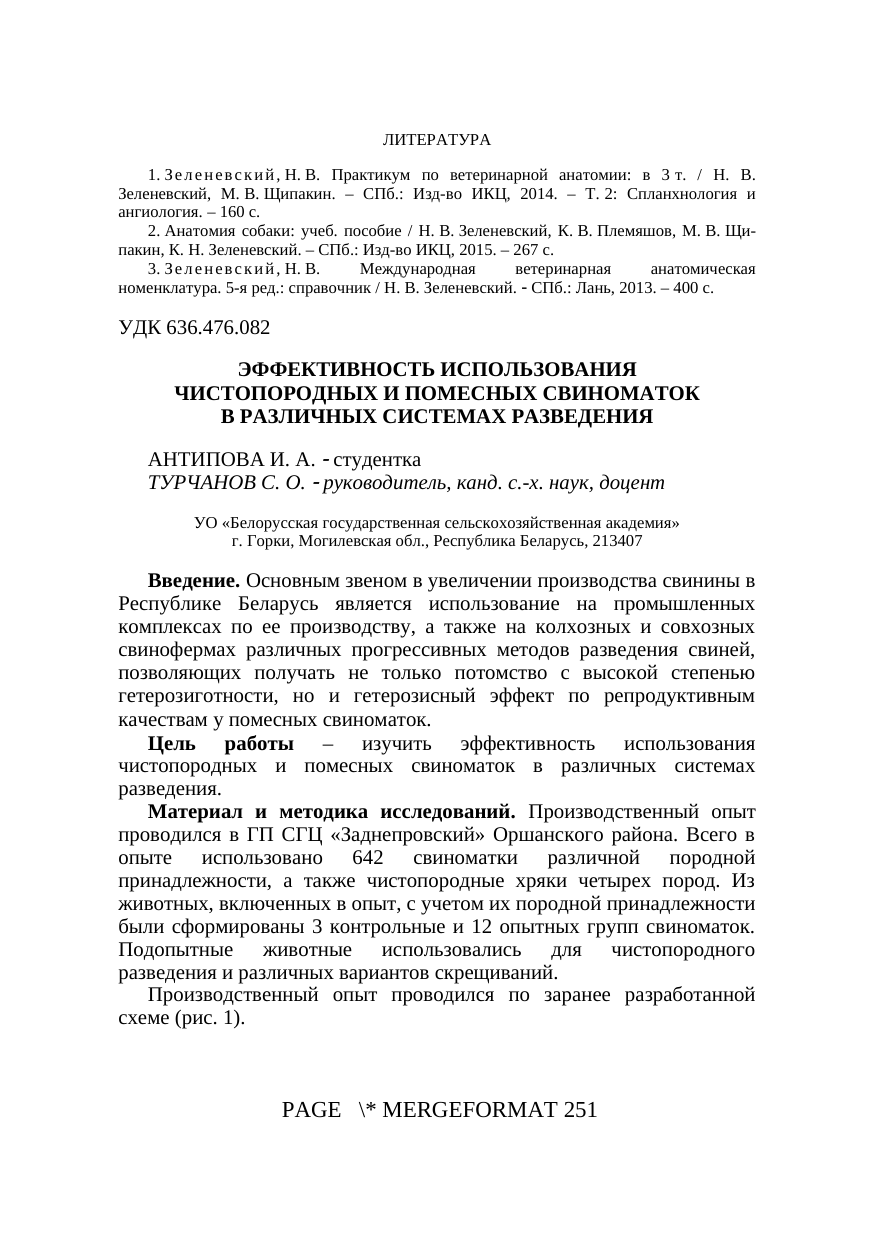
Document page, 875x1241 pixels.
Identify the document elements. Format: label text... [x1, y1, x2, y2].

text г. Горки, Могилевская обл., Республика Беларусь, 213407 [118, 532, 756, 551]
text 2. Анатомия собаки: учеб. пособие / Н. В. Зеленевский, К. В. Племяшов, М. В. Щи-пакин, К. Н. Зеленевский. – СПб.: Изд-во ИКЦ, 2015. – 267 с. [118, 221, 756, 259]
text Материал и методика исследований. Производственный опыт проводился в ГП СГЦ «Заднепровский» Оршанского района. Всего в опыте использовано 642 свиноматки различной породной принадлежности, а также чистопородные хряки четырех пород. Из животных, включенных в опыт, с учетом их породной принадлежности были сформированы 3 контрольные и 12 опытных групп свиноматок. Подопытные животные использовались для чистопородного разведения и различных вариантов скрещиваний. [118, 800, 756, 984]
text Производственный опыт проводился по заранее разработанной схеме (рис. 1). [118, 984, 756, 1029]
text ЧИСТОПОРОДНЫХ И ПОМЕСНЫХ СВИНОМАТОК [118, 381, 756, 405]
text В РАЗЛИЧНЫХ СИСТЕМАХ РАЗВЕДЕНИЯ [118, 405, 756, 428]
text АНТИПОВА И. А. студентка [118, 447, 756, 471]
text Цель работы – изучить эффективность использования чистопородных и помесных свиноматок в различных системах разведения. [118, 732, 756, 800]
text ТУРЧАНОВ С. О. руководитель, канд. с.-х. наук, доцент [118, 471, 756, 494]
text ЛИТЕРАТУРА [118, 130, 756, 149]
text 1. Зеленевский, Н. В. Практикум по ветеринарной анатомии: в 3 т. / Н. В. Зеленевский, М. В. Щипакин. – СПб.: Изд-во ИКЦ, 2014. – Т. 2: Спланхнология и ангиология. – 160 с. [118, 165, 756, 221]
text 3. Зеленевский, Н. В. Международная ветеринарная анатомическая номенклатура. 5-я ред.: справочник / Н. В. Зеленевский. СПб.: Лань, 2013. – 400 c. [118, 259, 756, 297]
text УДК 636.476.082 [118, 316, 756, 339]
text Введение. Основным звеном в увеличении производства свинины в Республике Беларусь является использование на промышленных комплексах по ее производству, а также на колхозных и совхозных свинофермах различных прогрессивных методов разведения свиней, позволяющих получать не только потомство с высокой степенью гетерозиготности, но и гетерозисный эффект по репродуктивным качествам у помесных свиноматок. [118, 569, 756, 732]
text ЭФФЕКТИВНОСТЬ ИСПОЛЬЗОВАНИЯ [118, 358, 756, 381]
text УО «Белорусская государственная сельскохозяйственная академия» [118, 513, 756, 532]
